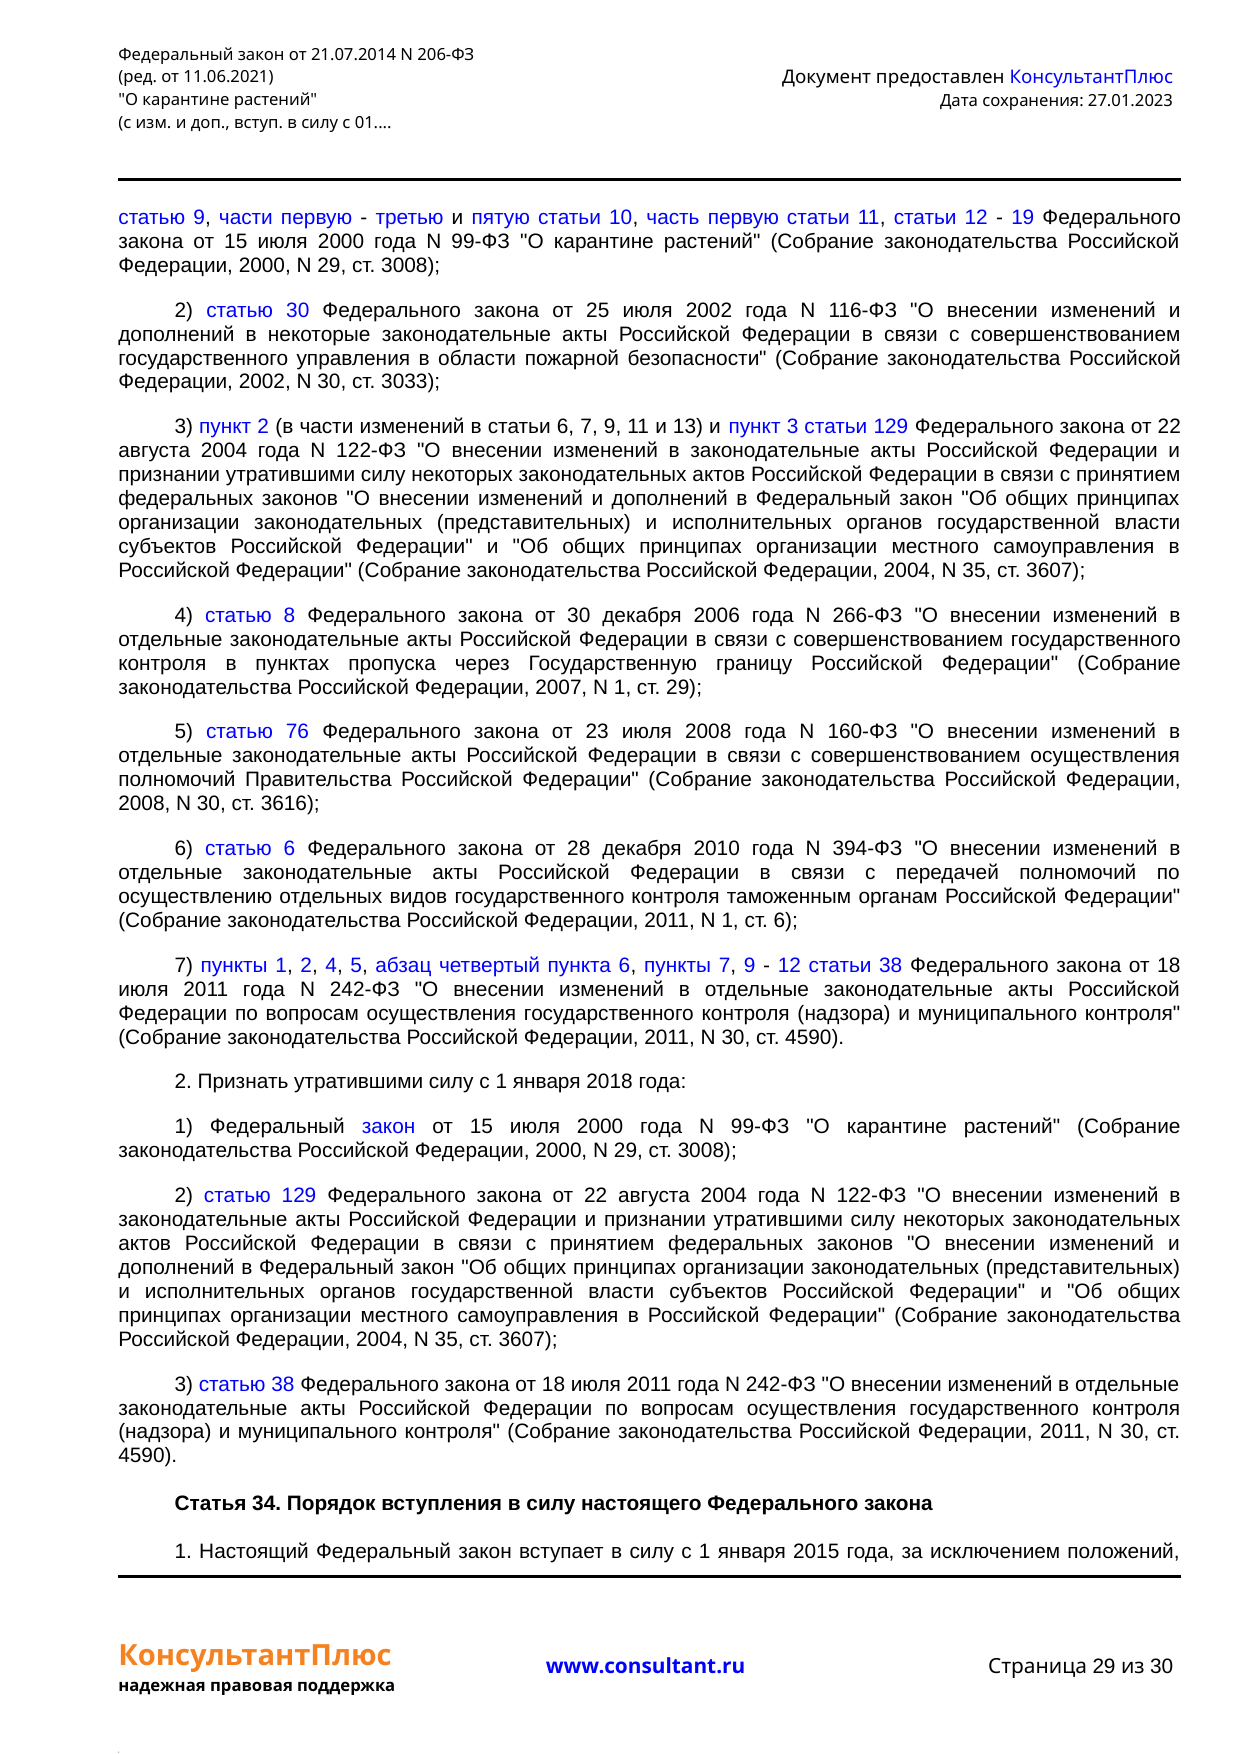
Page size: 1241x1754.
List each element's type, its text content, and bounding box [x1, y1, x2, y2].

text 6) статью 6 Федерального закона от 28 декабря 2010 года N 394-ФЗ "О внесении изменений в отдельные законодательные акты Российской Федерации в связи с передачей полномочий по осуществлению отдельных видов государственного контроля таможенным органам Российской Федерации" (Собрание законодательства Российской Федерации, 2011, N 1, ст. 6); [118, 836, 1181, 932]
text 5) статью 76 Федерального закона от 23 июля 2008 года N 160-ФЗ "О внесении изменений в отдельные законодательные акты Российской Федерации в связи с совершенствованием осуществления полномочий Правительства Российской Федерации" (Собрание законодательства Российской Федерации, 2008, N 30, ст. 3616); [118, 719, 1181, 815]
text 3) пункт 2 (в части изменений в статьи 6, 7, 9, 11 и 13) и пункт 3 статьи 129 Федерального закона от 22 августа 2004 года N 122-ФЗ "О внесении изменений в законодательные акты Российской Федерации и признании утратившими силу некоторых законодательных актов Российской Федерации в связи с принятием федеральных законов "О внесении изменений и дополнений в Федеральный закон "Об общих принципах организации законодательных (представительных) и исполнительных органов государственной власти субъектов Российской Федерации" и "Об общих принципах организации местного самоуправления в Российской Федерации" (Собрание законодательства Российской Федерации, 2004, N 35, ст. 3607); [118, 414, 1181, 582]
text 2) статью 30 Федерального закона от 25 июля 2002 года N 116-ФЗ "О внесении изменений и дополнений в некоторые законодательные акты Российской Федерации в связи с совершенствованием государственного управления в области пожарной безопасности" (Собрание законодательства Российской Федерации, 2002, N 30, ст. 3033); [118, 297, 1181, 393]
text 3) статью 38 Федерального закона от 18 июля 2011 года N 242-ФЗ "О внесении изменений в отдельные законодательные акты Российской Федерации по вопросам осуществления государственного контроля (надзора) и муниципального контроля" (Собрание законодательства Российской Федерации, 2011, N 30, ст. 4590). [118, 1371, 1181, 1467]
text 2) статью 129 Федерального закона от 22 августа 2004 года N 122-ФЗ "О внесении изменений в законодательные акты Российской Федерации и признании утратившими силу некоторых законодательных актов Российской Федерации в связи с принятием федеральных законов "О внесении изменений и дополнений в Федеральный закон "Об общих принципах организации законодательных (представительных) и исполнительных органов государственной власти субъектов Российской Федерации" и "Об общих принципах организации местного самоуправления в Российской Федерации" (Собрание законодательства Российской Федерации, 2004, N 35, ст. 3607); [118, 1183, 1181, 1351]
text 1) Федеральный закон от 15 июля 2000 года N 99-ФЗ "О карантине растений" (Собрание законодательства Российской Федерации, 2000, N 29, ст. 3008); [118, 1114, 1181, 1162]
title Статья 34. Порядок вступления в силу настоящего Федерального закона [118, 1491, 1181, 1515]
text 2. Признать утратившими силу с 1 января 2018 года: [118, 1069, 1181, 1093]
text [118, 1539, 1181, 1563]
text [118, 205, 1181, 277]
text 7) пункты 1, 2, 4, 5, абзац четвертый пункта 6, пункты 7, 9 - 12 статьи 38 Федерального закона от 18 июля 2011 года N 242-ФЗ "О внесении изменений в отдельные законодательные акты Российской Федерации по вопросам осуществления государственного контроля (надзора) и муниципального контроля" (Собрание законодательства Российской Федерации, 2011, N 30, ст. 4590). [118, 953, 1181, 1048]
text 4) статью 8 Федерального закона от 30 декабря 2006 года N 266-ФЗ "О внесении изменений в отдельные законодательные акты Российской Федерации в связи с совершенствованием государственного контроля в пунктах пропуска через Государственную границу Российской Федерации" (Собрание законодательства Российской Федерации, 2007, N 1, ст. 29); [118, 603, 1181, 698]
